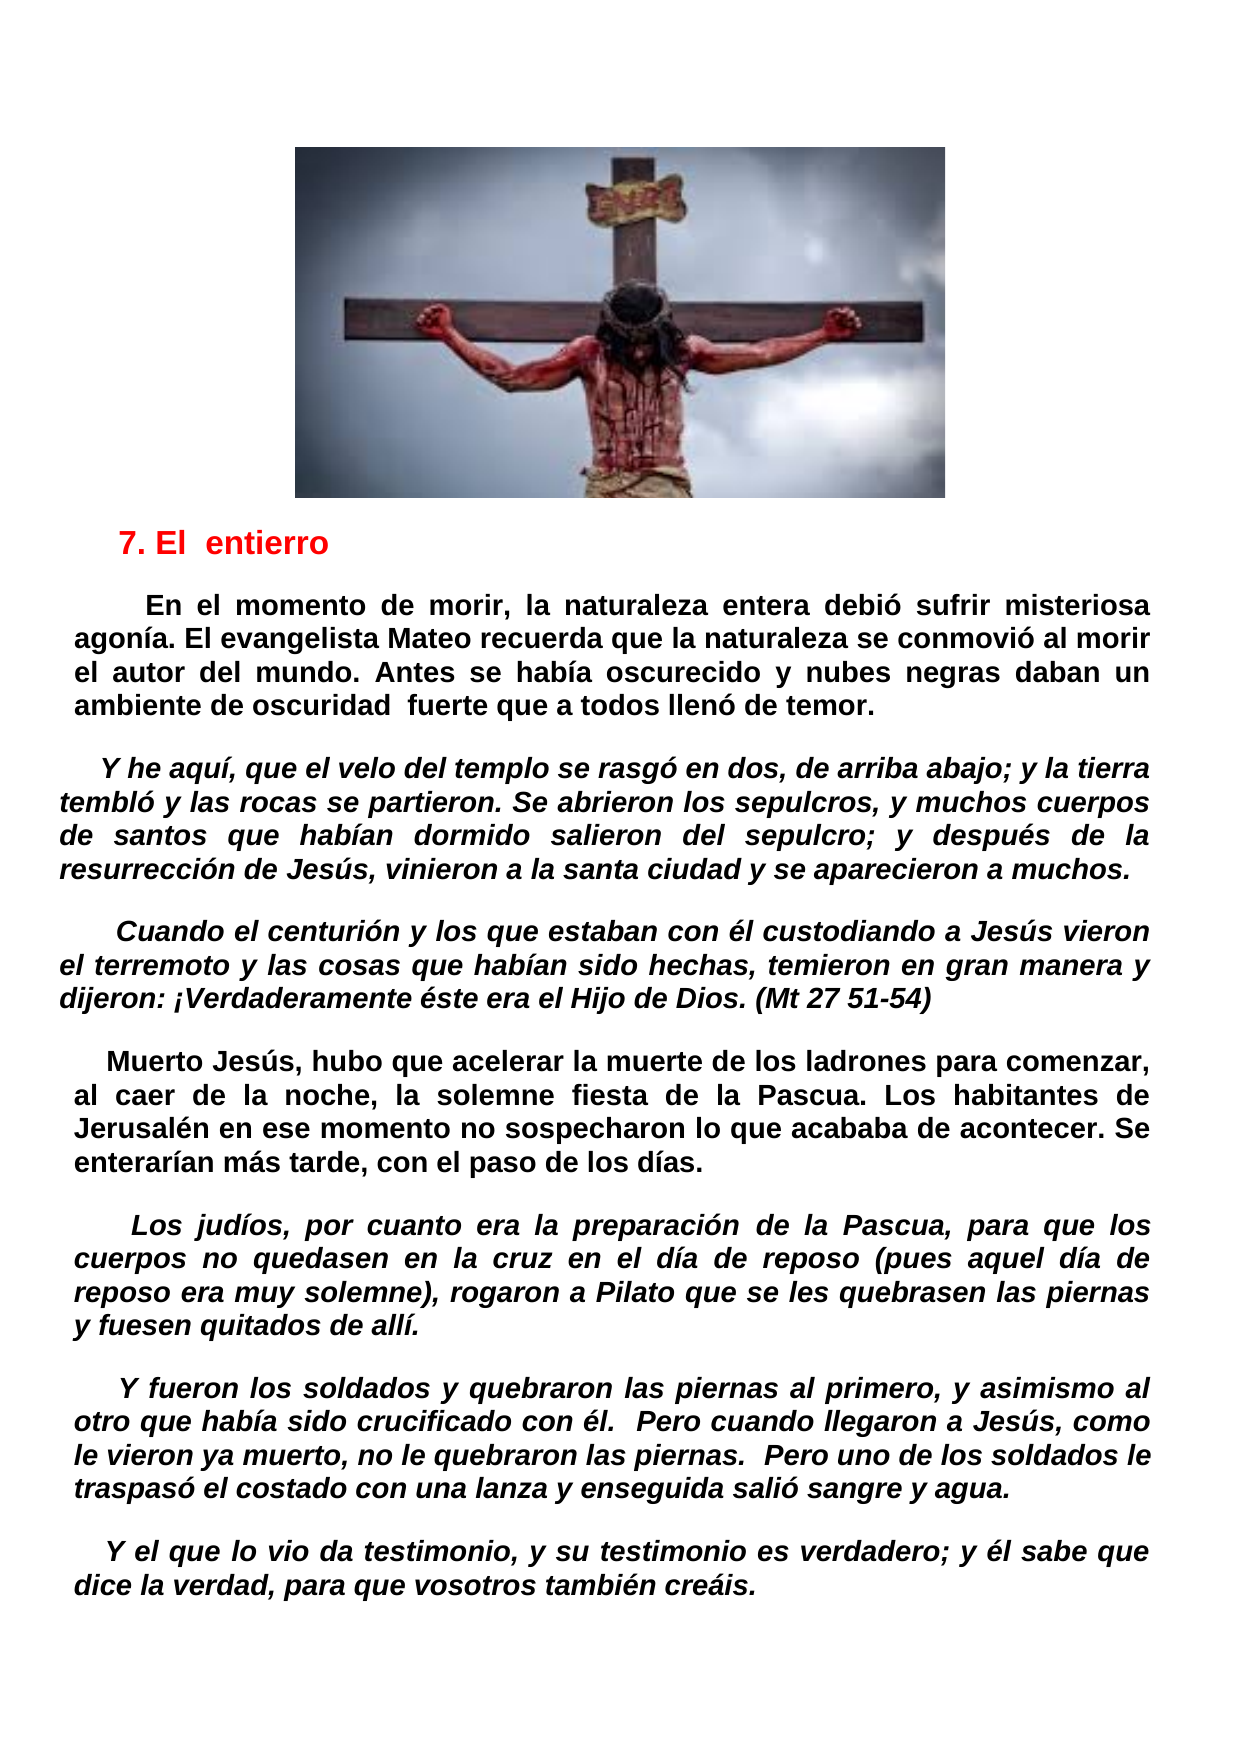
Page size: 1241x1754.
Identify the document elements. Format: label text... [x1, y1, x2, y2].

text Y he aquí, que el velo del templo se rasgó en dos, de arriba abajo; y la tierra tembló y las rocas se partieron. Se abrieron los sepulcros, y muchos cuerpos de santos que habían dormido salieron del sepulcro; y después de la resurrección de Jesús, vinieron a la santa ciudad y se aparecieron a muchos. [59, 751, 1152, 885]
text Muerto Jesús, hubo que acelerar la muerte de los ladrones para comenzar, al caer de la noche, la solemne fiesta de la Pascua. Los habitantes de Jerusalén en ese momento no sospecharon lo que acababa de acontecer. Se enterarían más tarde, con el paso de los días. [74, 1044, 1152, 1178]
text Los judíos, por cuanto era la preparación de la Pascua, para que los cuerpos no quedasen en la cruz en el día de reposo (pues aquel día de reposo era muy solemne), rogaron a Pilato que se les quebrasen las piernas y fuesen quitados de allí. [74, 1208, 1152, 1342]
text Y el que lo vio da testimonio, y su testimonio es verdadero; y él sabe que dice la verdad, para que vosotros también creáis. [74, 1534, 1152, 1601]
text En el momento de morir, la naturaleza entera debió sufrir misteriosa agonía. El evangelista Mateo recuerda que la naturaleza se conmovió al morir el autor del mundo. Antes se había oscurecido y nubes negras daban un ambiente de oscuridad fuerte que a todos llenó de temor. [74, 588, 1152, 722]
picture [295, 147, 946, 498]
text Y fueron los soldados y quebraron las piernas al primero, y asimismo al otro que había sido crucificado con él. Pero cuando llegaron a Jesús, como le vieron ya muerto, no le quebraron las piernas. Pero uno de los soldados le traspasó el costado con una lanza y enseguida salió sangre y agua. [74, 1371, 1152, 1505]
text 7. El entierro [88, 523, 1152, 561]
text Cuando el centurión y los que estaban con él custodiando a Jesús vieron el terremoto y las cosas que habían sido hechas, temieron en gran manera y dijeron: ¡Verdaderamente éste era el Hijo de Dios. (Mt 27 51-54) [59, 914, 1152, 1015]
